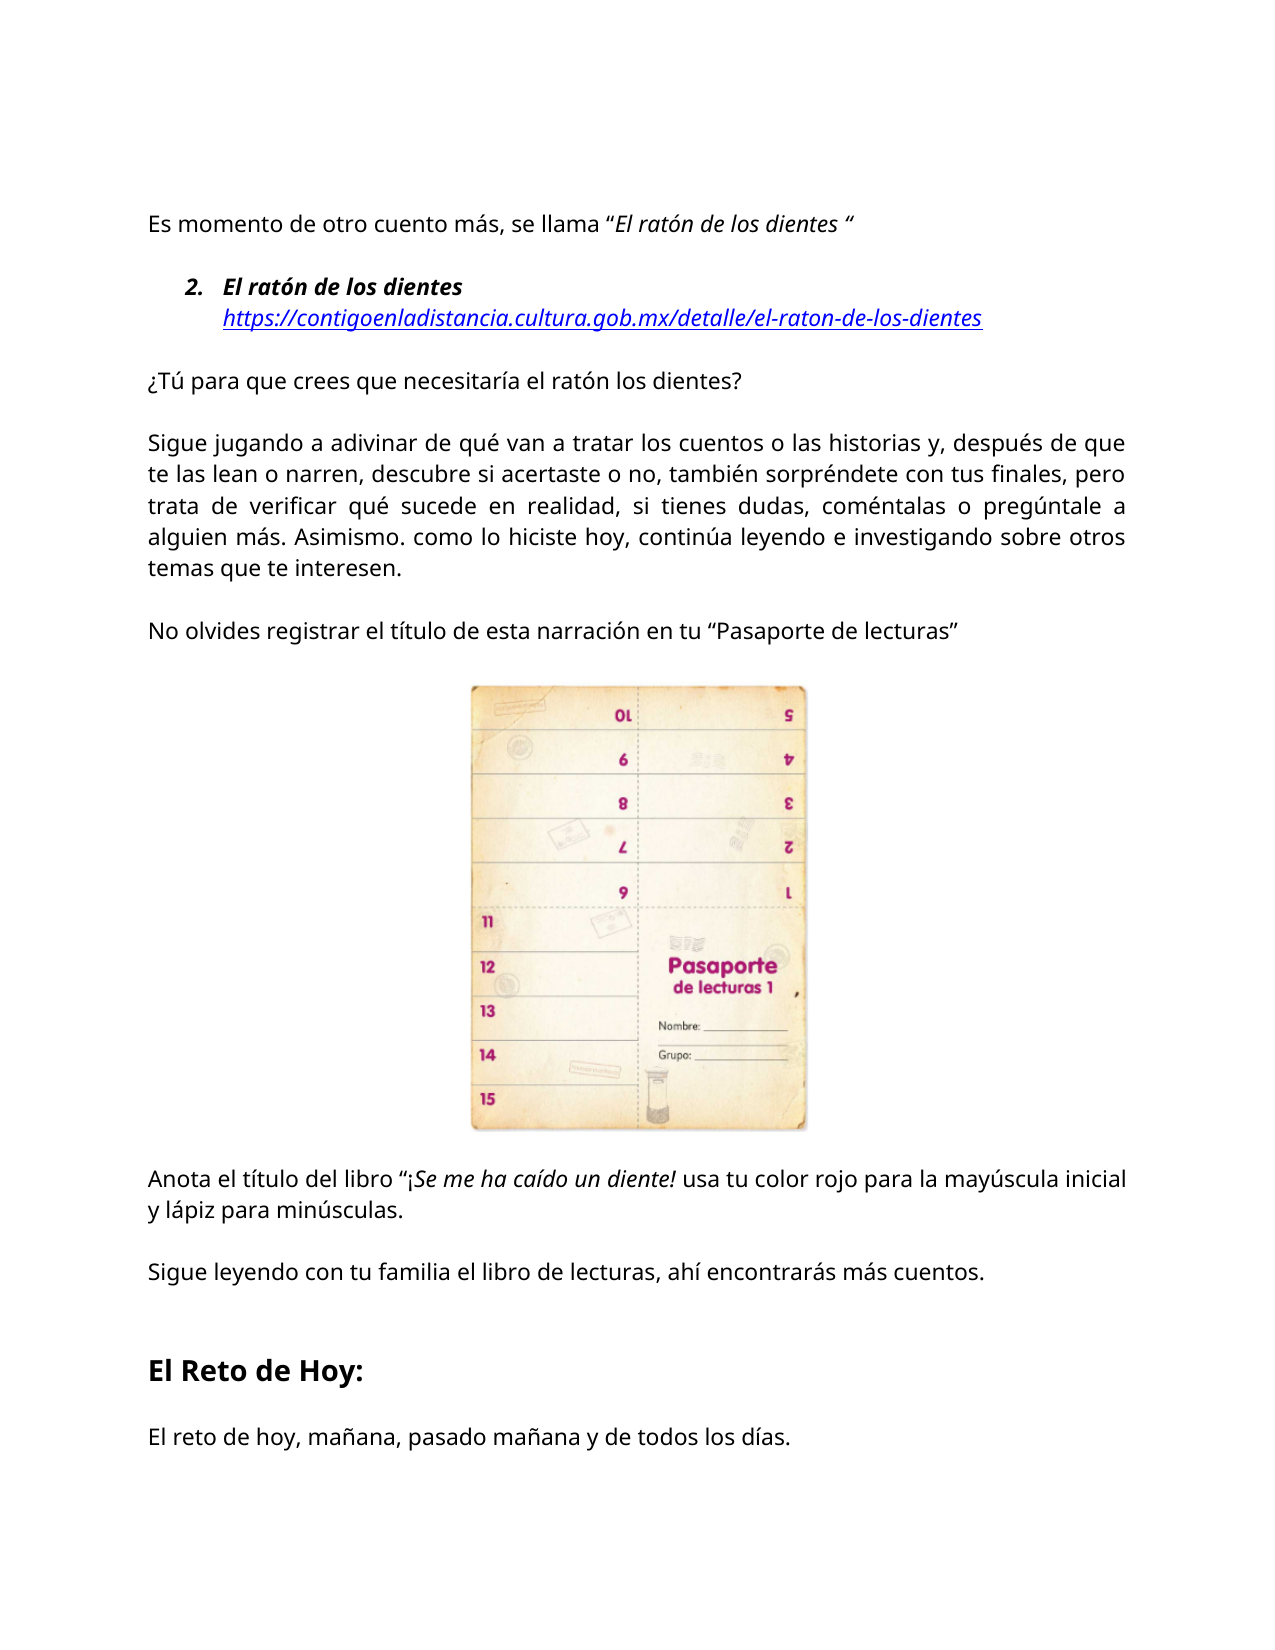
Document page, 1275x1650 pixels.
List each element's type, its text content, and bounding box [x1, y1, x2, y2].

text No olvides registrar el título de esta narración en tu “Pasaporte de lecturas” [148, 615, 1127, 646]
list El ratón de los dientes [185, 271, 1127, 302]
text El Reto de Hoy: [148, 1350, 1127, 1390]
text Sigue jugando a adivinar de qué van a tratar los cuentos o las historias y, después de que te las lean o narren, descubre si acertaste o no, también sorpréndete con tus finales, pero trata de verificar qué sucede en realidad, si tienes dudas, coméntalas o pregúntale a alguien más. Asimismo. como lo hiciste hoy, continúa leyendo e investigando sobre otros temas que te interesen. [148, 427, 1127, 583]
picture [466, 677, 809, 1132]
list https://contigoenladistancia.cultura.gob.mx/detalle/el-raton-de-los-dientes [148, 302, 1127, 333]
text ¿Tú para que crees que necesitaría el ratón los dientes? [148, 365, 1127, 396]
text Sigue leyendo con tu familia el libro de lecturas, ahí encontrarás más cuentos. [148, 1256, 1127, 1288]
text Es momento de otro cuento más, se llama “El ratón de los dientes “ [148, 208, 1127, 240]
text Anota el título del libro “¡Se me ha caído un diente! usa tu color rojo para la mayúscula inicial y lápiz para minúsculas. [148, 1163, 1127, 1225]
text El reto de hoy, mañana, pasado mañana y de todos los días. [148, 1421, 1127, 1452]
